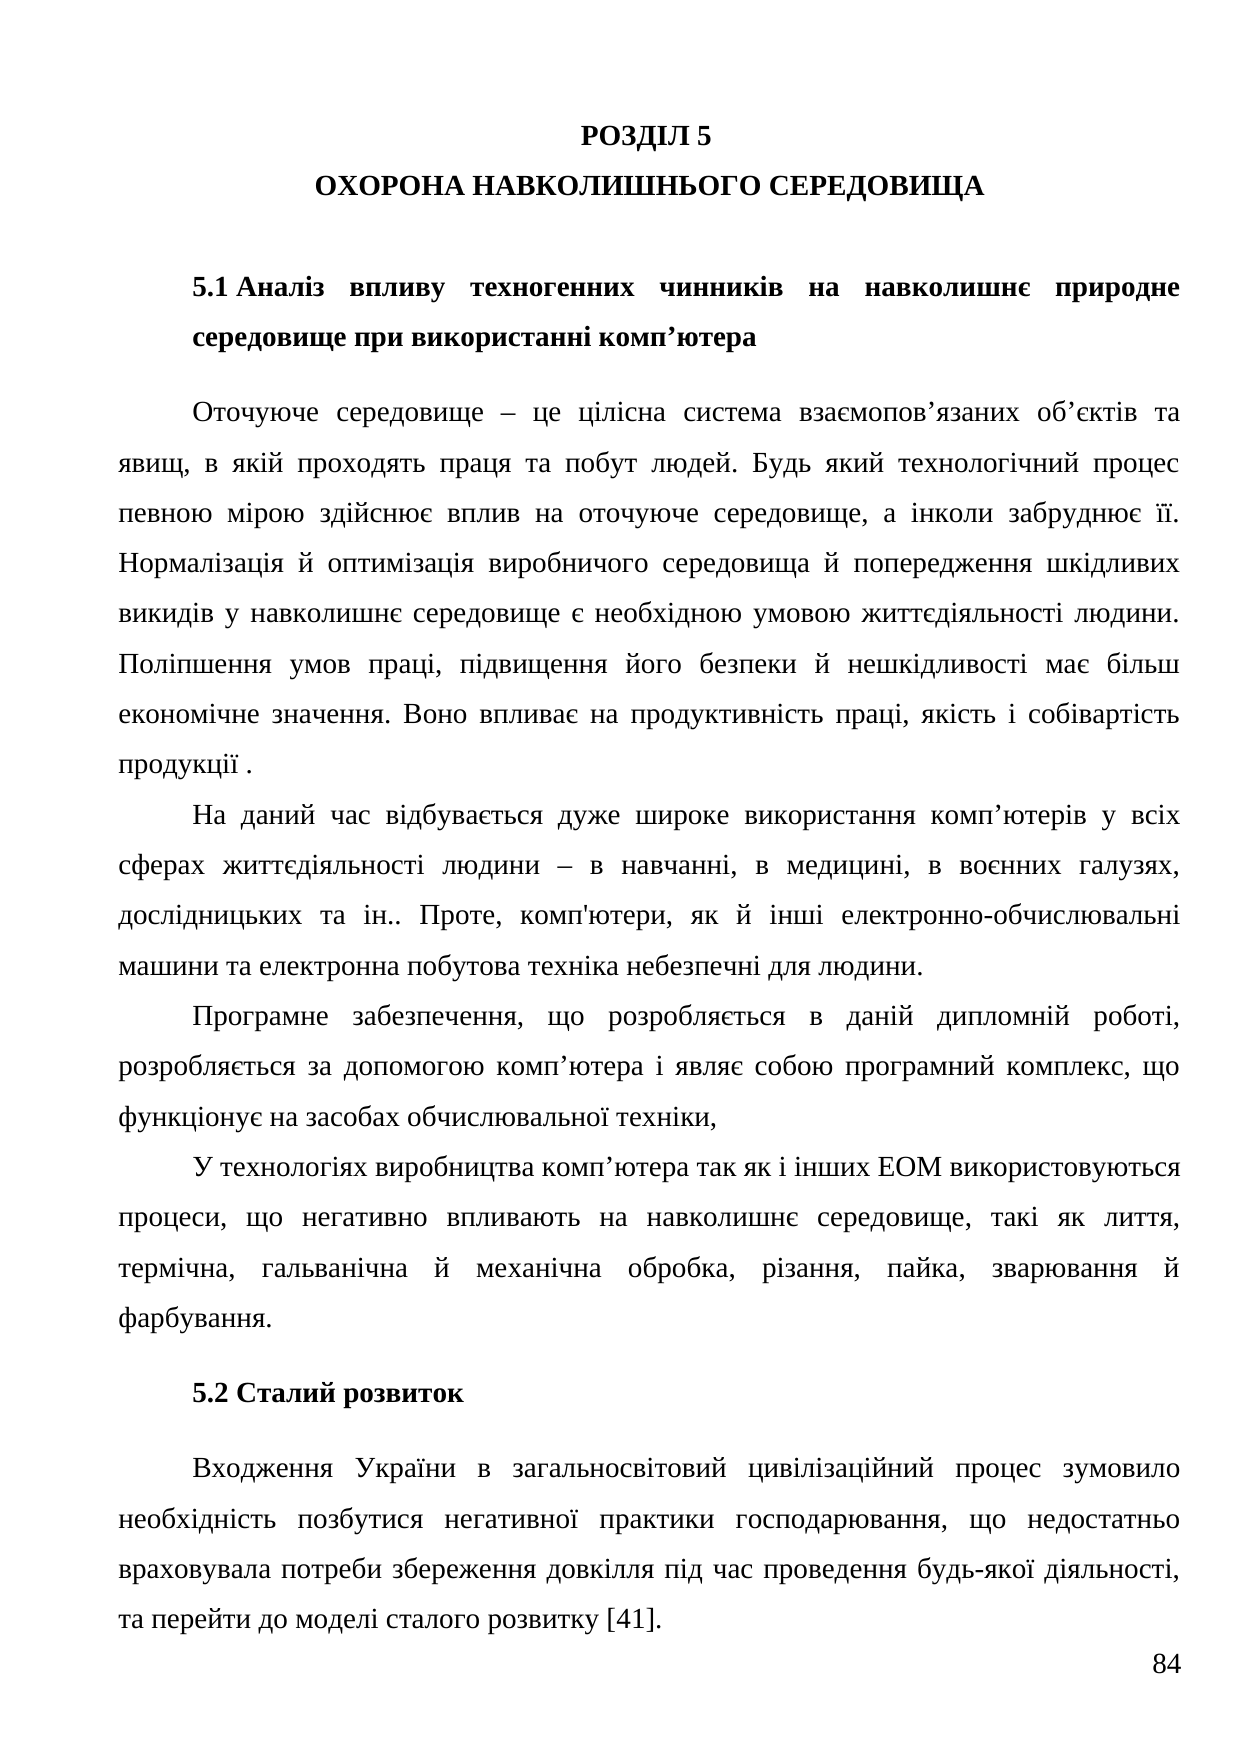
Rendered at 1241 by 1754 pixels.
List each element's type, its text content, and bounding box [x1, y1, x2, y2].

subtitle Сталий розвиток [192, 1375, 1181, 1409]
subtitle Аналіз впливу техногенних чинників на навколишнє природне середовище при використанні комп’ютера [192, 269, 1181, 353]
text На даний час відбувається дуже широке використання комп’ютерів у всіх сферах життєдіяльності людини – в навчанні, в медицині, в воєнних галузях, дослідницьких та ін.. Проте, комп'ютери, як й інші електронно-обчислювальні машини та електронна побутова техніка небезпечні для людини. [118, 797, 1181, 981]
text У технологіях виробництва комп’ютера так як і інших ЕОМ використовуються процеси, що негативно впливають на навколишнє середовище, такі як лиття, термічна, гальванічна й механічна обробка, різання, пайка, зварювання й фарбування. [118, 1149, 1181, 1333]
text Оточуюче середовище – це цілісна система взаємопов’язаних об’єктів та явищ, в якій проходять праця та побут людей. Будь який технологічний процес певною мірою здійснює вплив на оточуюче середовище, а інколи забруднює її. Нормалізація й оптимізація виробничого середовища й попередження шкідливих викидів у навколишнє середовище є необхідною умовою життєдіяльності людини. Поліпшення умов праці, підвищення його безпеки й нешкідливості має більш економічне значення. Воно впливає на продуктивність праці, якість і собівартість продукції . [118, 394, 1181, 780]
text Програмне забезпечення, що розробляється в даній дипломній роботі, розробляється за допомогою комп’ютера і являє собою програмний комплекс, що функціонує на засобах обчислювальної техніки, [118, 998, 1181, 1132]
subtitle ОХОРОНА НАВКОЛИШНЬОГО СЕРЕДОВИЩА [118, 118, 1181, 202]
text Входження України в загальносвітовий цивілізаційний процес зумовило необхідність позбутися негативної практики господарювання, що недостатньо враховувала потреби збереження довкілля під час проведення будь-якої діяльності, та перейти до моделі сталого розвитку [41]. [118, 1451, 1181, 1635]
